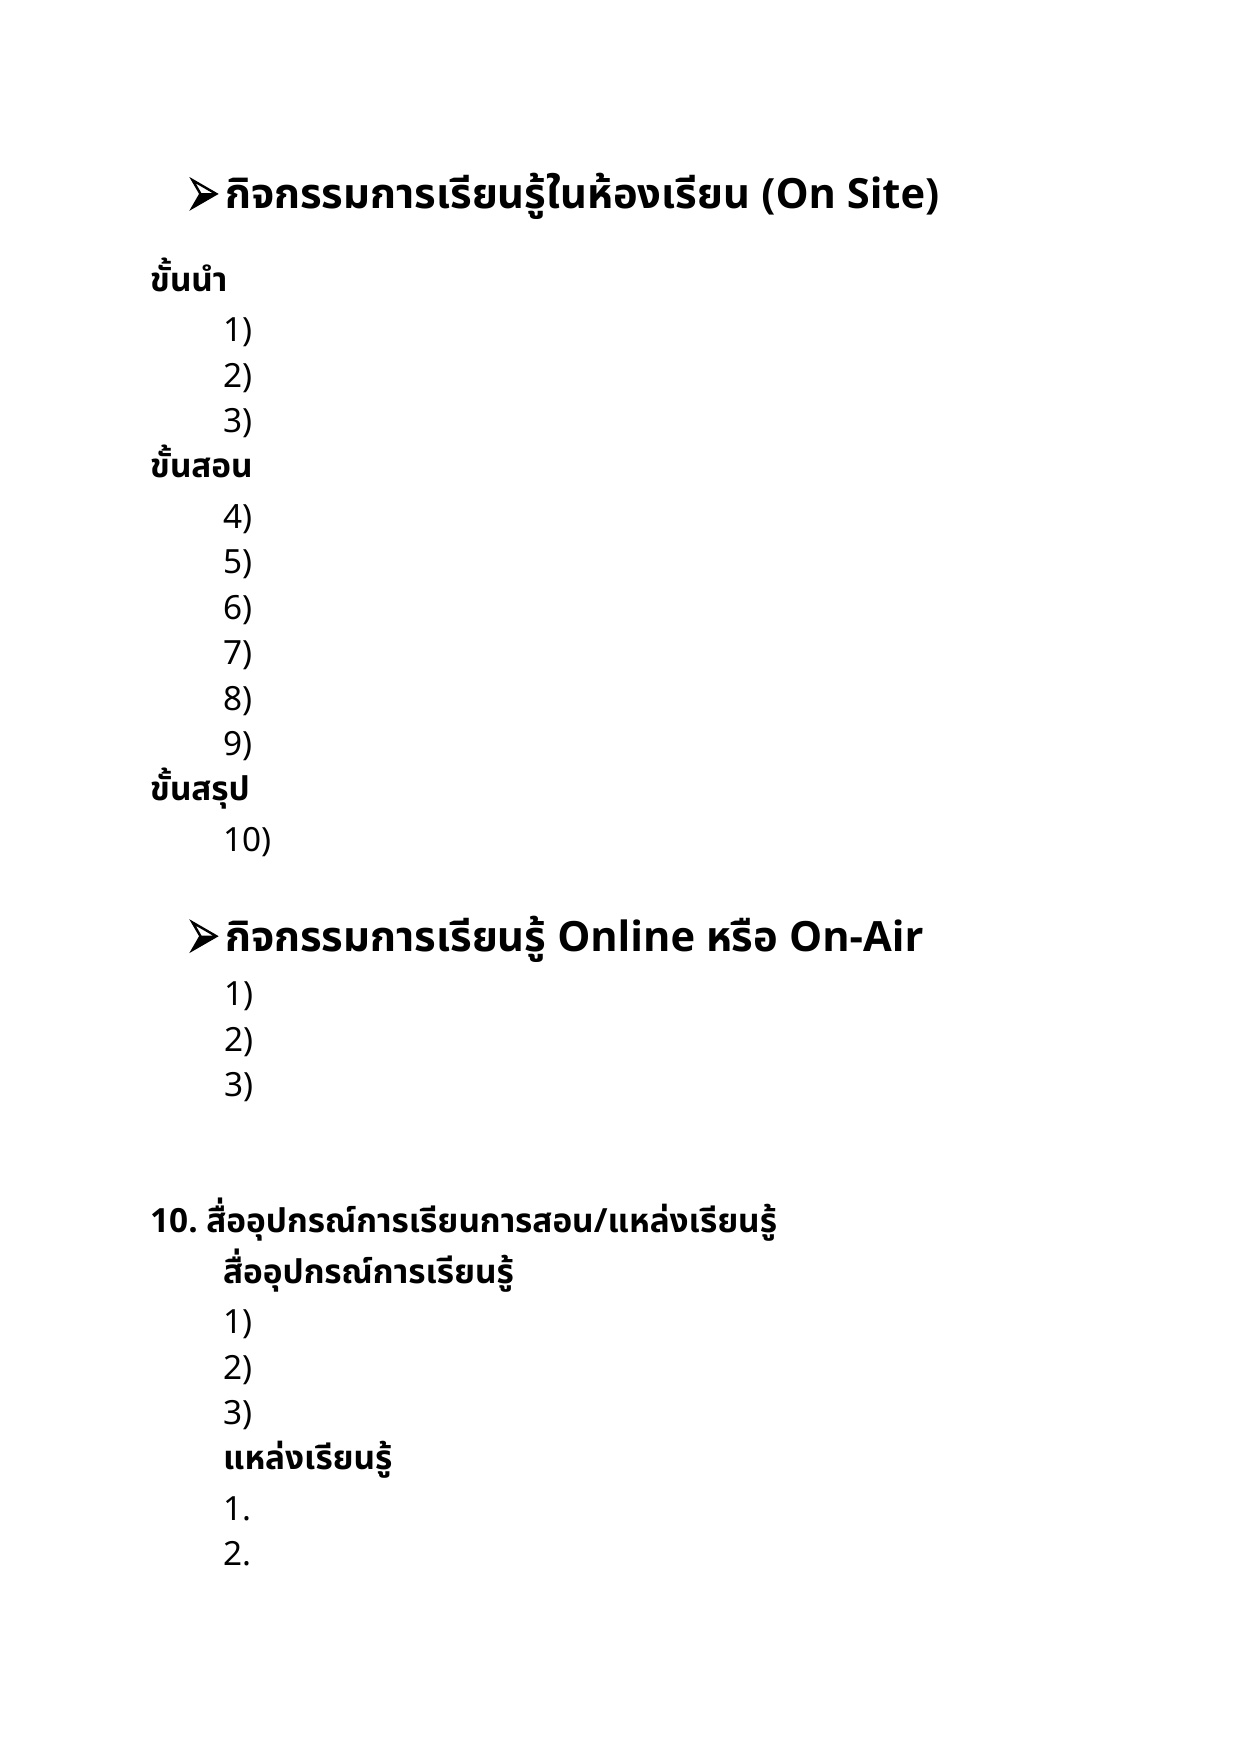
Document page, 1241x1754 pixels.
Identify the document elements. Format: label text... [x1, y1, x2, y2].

text 4) [150, 493, 1135, 538]
text 2. [150, 1530, 1135, 1576]
text 2) [150, 1343, 1135, 1389]
text สื่ออุปกรณ์การเรียนรู้ [150, 1248, 1135, 1298]
text 3) [150, 1389, 1135, 1434]
text ขั้นสรุป [150, 765, 1135, 816]
text 6) [150, 584, 1135, 629]
text 3) [150, 397, 1135, 442]
text 2) [187, 1015, 1135, 1061]
text 7) [150, 629, 1135, 674]
text 8) [150, 674, 1135, 720]
text ขั้นสอน [150, 442, 1135, 493]
text 5) [150, 538, 1135, 584]
text 1) [150, 306, 1135, 352]
list กิจกรรมการเรียนรู้ในห้องเรียน (On Site) [187, 164, 1135, 228]
text 1) [187, 970, 1135, 1015]
text ขั้นนำ [150, 256, 1135, 306]
text 9) [150, 720, 1135, 765]
text 10) [150, 816, 1135, 861]
list กิจกรรมการเรียนรู้ Online หรือ On-Air [187, 907, 1135, 970]
text 1. [150, 1485, 1135, 1530]
text 10. สื่ออุปกรณ์การเรียนการสอน/แหล่งเรียนรู้ [150, 1197, 1135, 1248]
text 2) [150, 352, 1135, 397]
text แหล่งเรียนรู้ [150, 1434, 1135, 1485]
text 3) [187, 1061, 1135, 1106]
text 1) [150, 1298, 1135, 1343]
